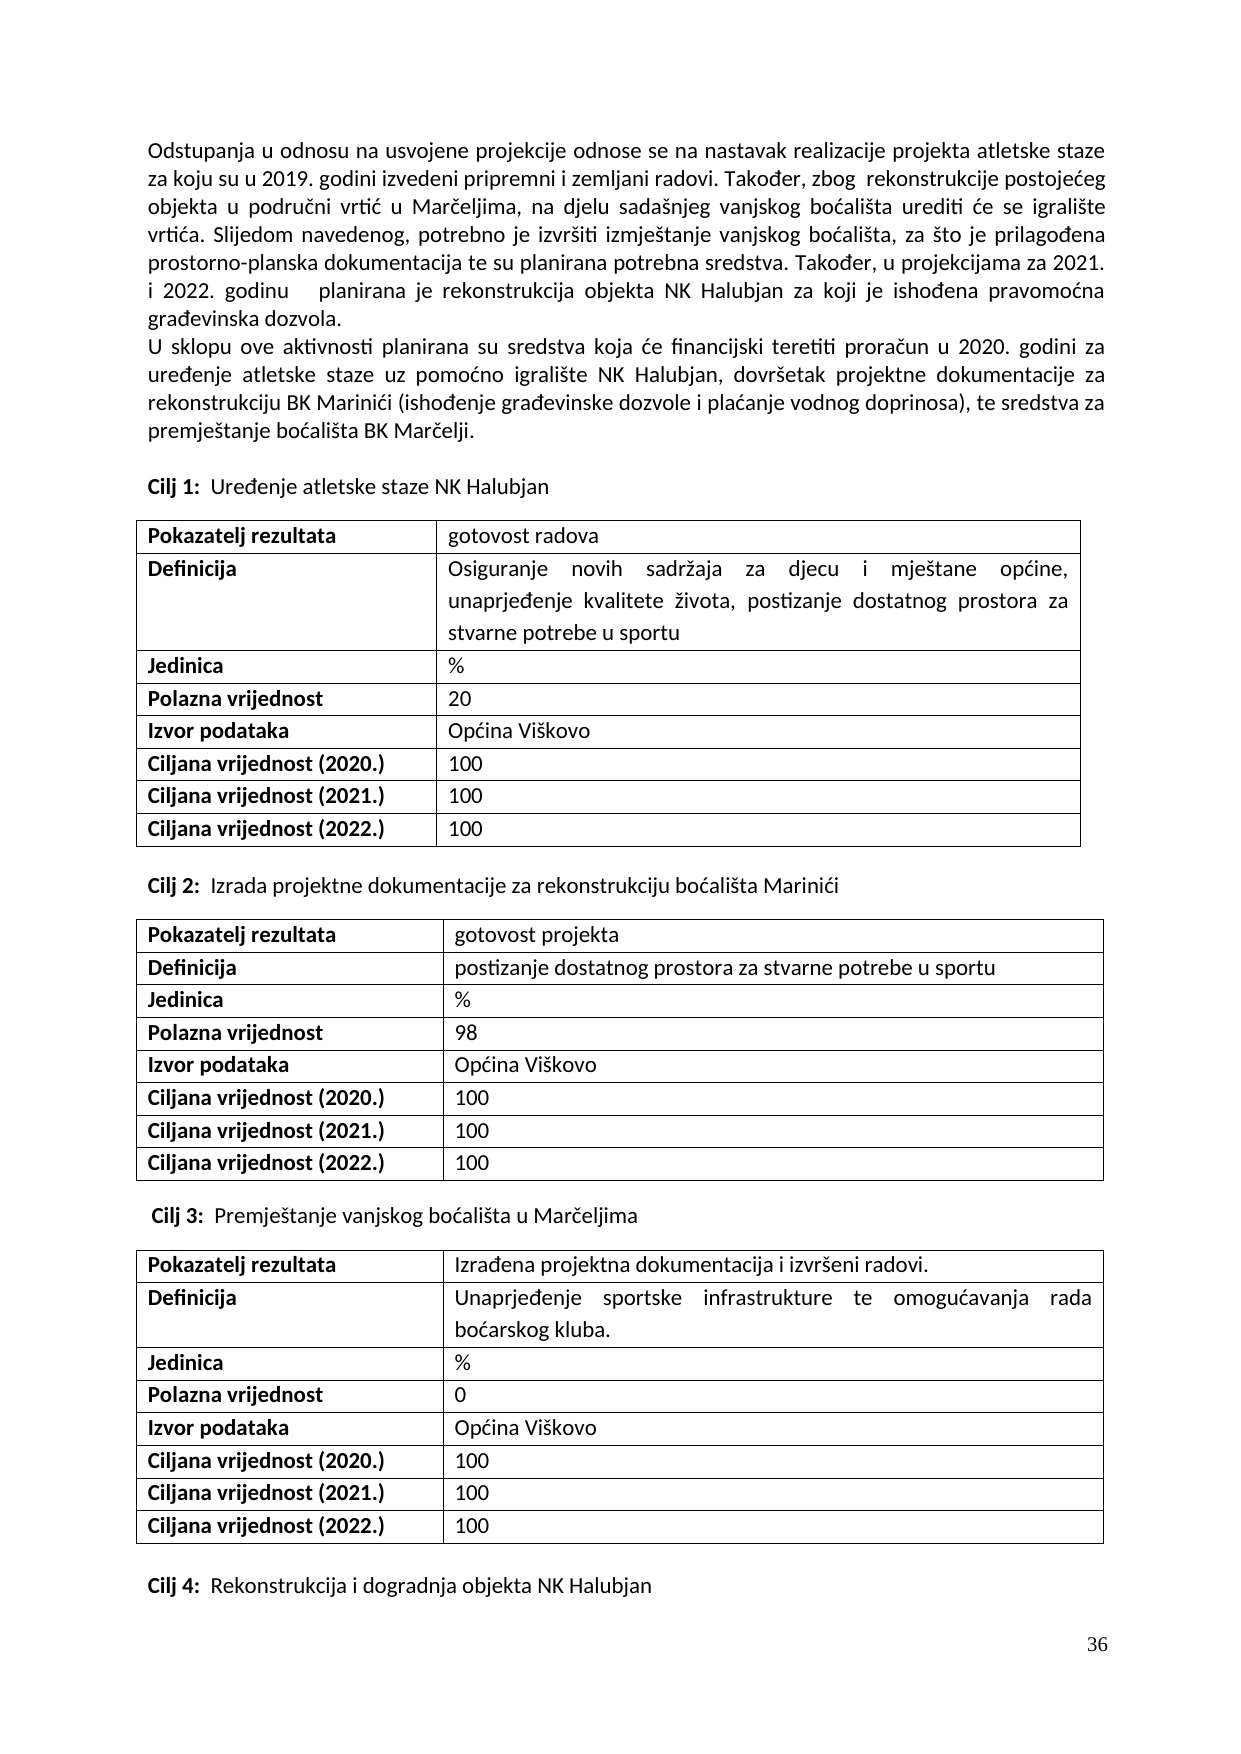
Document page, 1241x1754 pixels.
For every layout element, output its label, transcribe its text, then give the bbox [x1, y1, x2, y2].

table_cell Ciljana vrijednost (2020.) [137, 749, 436, 780]
table_header gotovost projekta [444, 920, 1103, 952]
table_cell Polazna vrijednost [137, 1381, 443, 1412]
text Cilj 2: Izrada projektne dokumentacije za rekonstrukciju boćališta Marinići [148, 871, 1107, 899]
table_cell Općina Viškovo [437, 716, 1080, 748]
table_cell 20 [437, 684, 1080, 715]
table_header gotovost radova [437, 521, 1080, 553]
table_cell Jedinica [137, 985, 443, 1017]
table_cell Polazna vrijednost [137, 1018, 443, 1049]
table_cell 100 [444, 1083, 1103, 1115]
table_cell 0 [444, 1381, 1103, 1412]
text Cilj 3: Premještanje vanjskog boćališta u Marčeljima [148, 1201, 1107, 1229]
table_cell Izvor podataka [137, 1051, 443, 1082]
table_cell 100 [444, 1446, 1103, 1477]
table_cell postizanje dostatnog prostora za stvarne potrebe u sportu [444, 953, 1103, 984]
table_cell Definicija [137, 1283, 443, 1347]
table_cell Jedinica [137, 1348, 443, 1379]
table_cell % [444, 985, 1103, 1017]
table_header Pokazatelj rezultata [137, 1251, 443, 1282]
table_cell Definicija [137, 953, 443, 984]
table_cell Osiguranje novih sadržaja za djecu i mještane općine, unaprjeđenje kvalitete života, postizanje dostatnog prostora za stvarne potrebe u sportu [437, 554, 1080, 650]
text Cilj 4: Rekonstrukcija i dogradnja objekta NK Halubjan [148, 1572, 1107, 1600]
table_header Pokazatelj rezultata [137, 920, 443, 952]
table_cell Općina Viškovo [444, 1413, 1103, 1445]
table_cell 100 [444, 1148, 1103, 1180]
table_cell 100 [444, 1116, 1103, 1147]
table_cell Unaprjeđenje sportske infrastrukture te omogućavanja rada boćarskog kluba. [444, 1283, 1103, 1347]
table_cell % [437, 651, 1080, 683]
table_cell 100 [437, 781, 1080, 813]
table_cell 100 [437, 814, 1080, 846]
table_cell Izvor podataka [137, 1413, 443, 1445]
table_cell Jedinica [137, 651, 436, 683]
table_cell Općina Viškovo [444, 1051, 1103, 1082]
table_cell Ciljana vrijednost (2022.) [137, 1148, 443, 1180]
table_cell Izvor podataka [137, 716, 436, 748]
table_cell % [444, 1348, 1103, 1379]
table_cell Ciljana vrijednost (2021.) [137, 1479, 443, 1510]
table_header Pokazatelj rezultata [137, 521, 436, 553]
table_cell Ciljana vrijednost (2020.) [137, 1446, 443, 1477]
table_cell Ciljana vrijednost (2021.) [137, 781, 436, 813]
table_cell 100 [444, 1479, 1103, 1510]
text Cilj 1: Uređenje atletske staze NK Halubjan [148, 472, 1107, 500]
text Odstupanja u odnosu na usvojene projekcije odnose se na nastavak realizacije projekta atletske staze za koju su u 2019. godini izvedeni pripremni i zemljani radovi. Također, zbog rekonstrukcije postojećeg objekta u područni vrtić u Marčeljima, na djelu sadašnjeg vanjskog boćališta urediti će se igralište vrtića. Slijedom navedenog, potrebno je izvršiti izmještanje vanjskog boćališta, za što je prilagođena prostorno-planska dokumentacija te su planirana potrebna sredstva. Također, u projekcijama za 2021. i 2022. godinu planirana je rekonstrukcija objekta NK Halubjan za koji je ishođena pravomoćna građevinska dozvola. [148, 136, 1107, 332]
table_cell Definicija [137, 554, 436, 650]
table_cell Ciljana vrijednost (2022.) [137, 814, 436, 846]
table_cell Ciljana vrijednost (2020.) [137, 1083, 443, 1115]
table_cell Ciljana vrijednost (2022.) [137, 1511, 443, 1543]
table_cell 100 [444, 1511, 1103, 1543]
table_header Izrađena projektna dokumentacija i izvršeni radovi. [444, 1251, 1103, 1282]
table_cell 100 [437, 749, 1080, 780]
text U sklopu ove aktivnosti planirana su sredstva koja će financijski teretiti proračun u 2020. godini za uređenje atletske staze uz pomoćno igralište NK Halubjan, dovršetak projektne dokumentacije za rekonstrukciju BK Marinići (ishođenje građevinske dozvole i plaćanje vodnog doprinosa), te sredstva za premještanje boćališta BK Marčelji. [148, 332, 1107, 444]
table_cell 98 [444, 1018, 1103, 1049]
table_cell Polazna vrijednost [137, 684, 436, 715]
table_cell Ciljana vrijednost (2021.) [137, 1116, 443, 1147]
